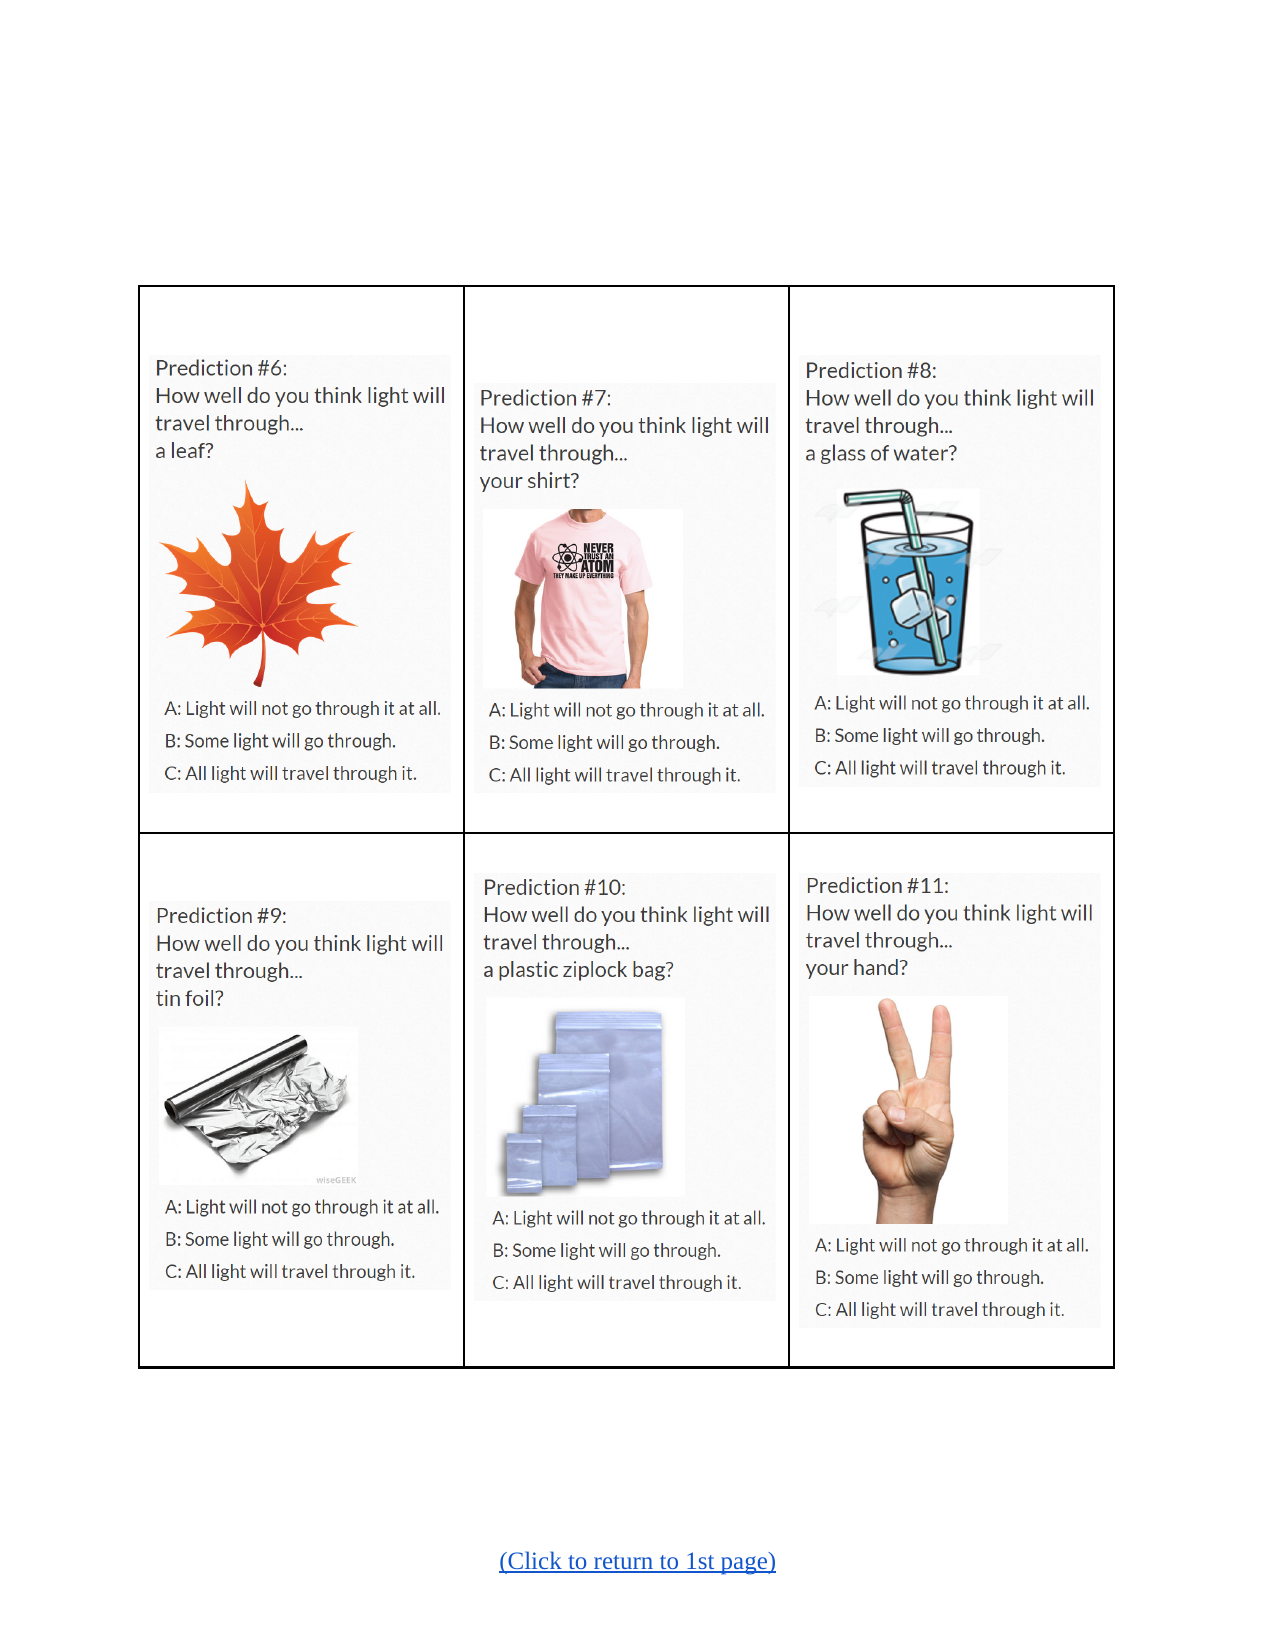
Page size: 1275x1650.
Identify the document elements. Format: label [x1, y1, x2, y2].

picture [474, 383, 776, 793]
picture [799, 873, 1101, 1328]
picture [799, 355, 1101, 787]
picture [149, 355, 451, 793]
table_header [790, 287, 1113, 832]
picture [149, 901, 451, 1290]
table_cell [465, 834, 788, 1366]
table_header [140, 287, 463, 832]
picture [474, 873, 776, 1301]
table_cell [790, 834, 1113, 1366]
table_header [465, 287, 788, 832]
table_cell [140, 834, 463, 1366]
